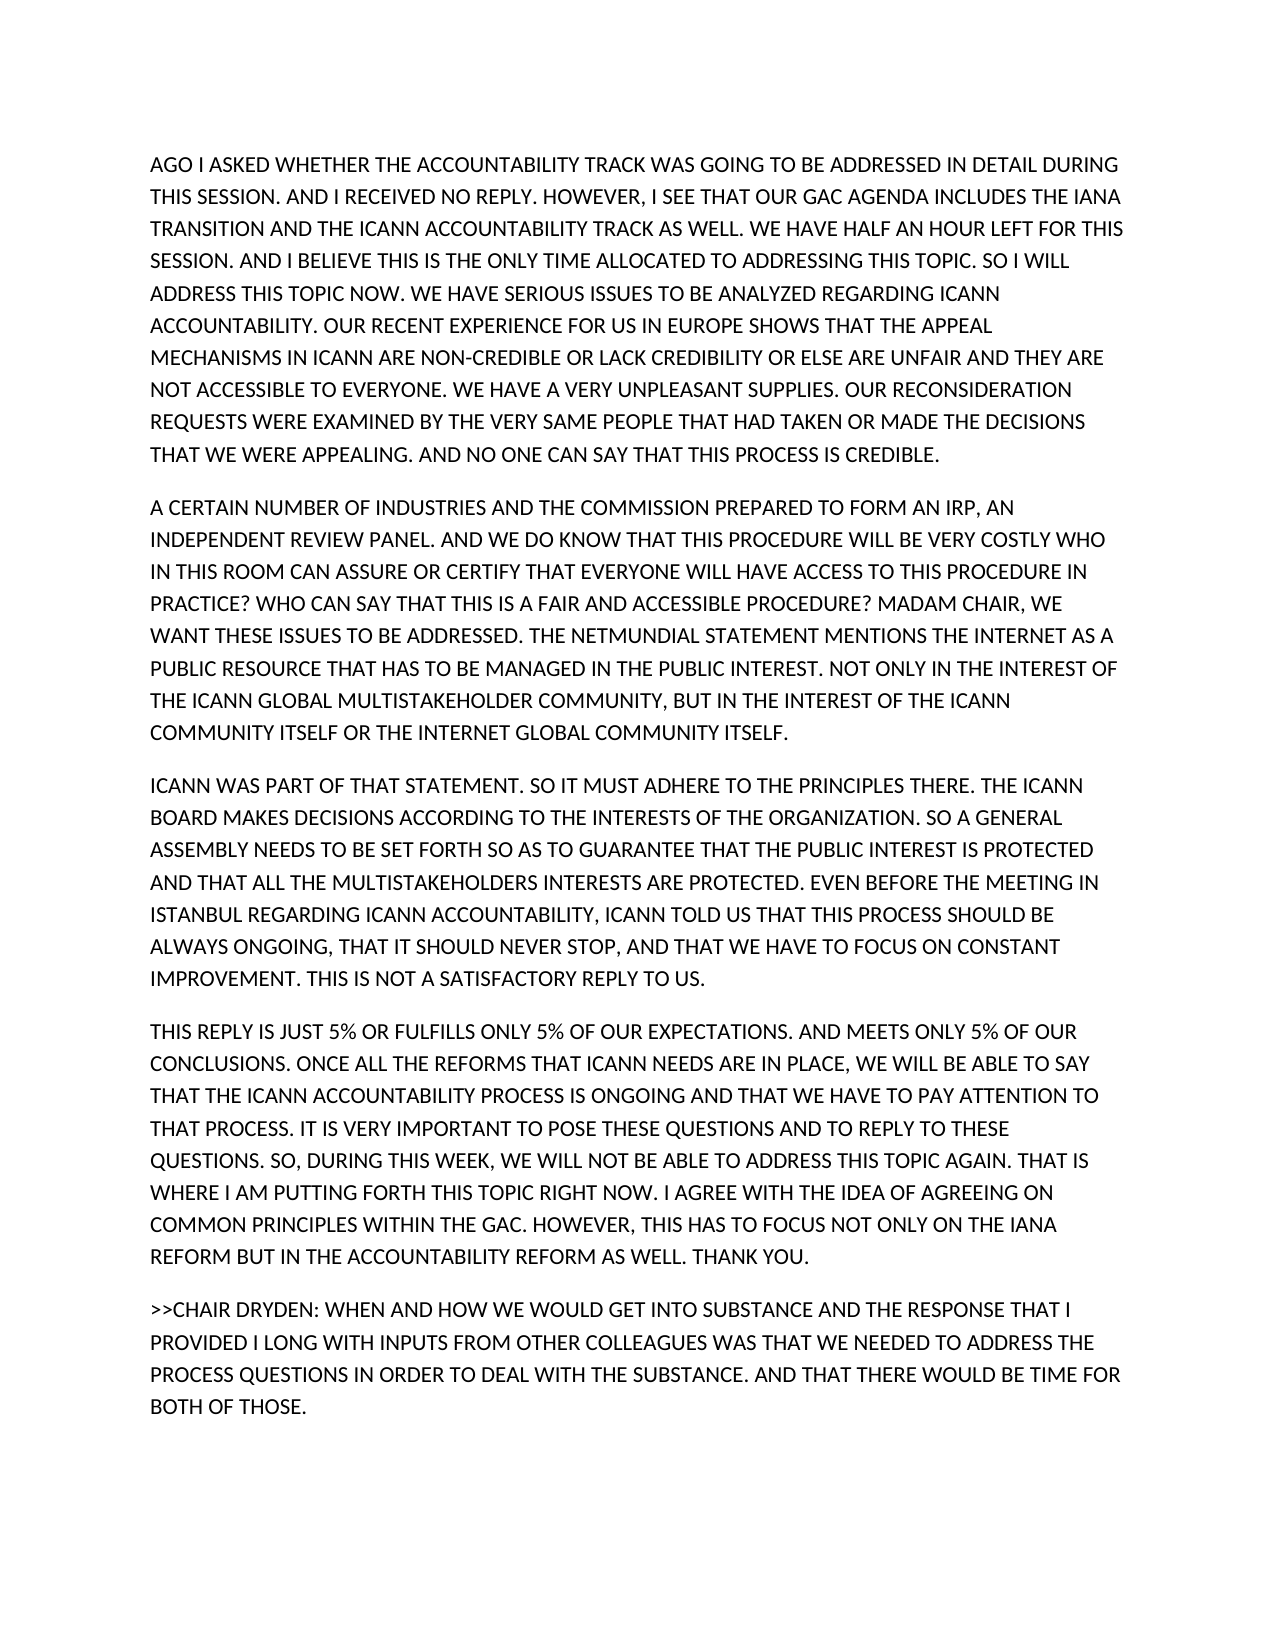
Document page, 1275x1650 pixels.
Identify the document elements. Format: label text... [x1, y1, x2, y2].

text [150, 150, 1125, 468]
text ICANN WAS PART OF THAT STATEMENT. SO IT MUST ADHERE TO THE PRINCIPLES THERE. THE ICANN BOARD MAKES DECISIONS ACCORDING TO THE INTERESTS OF THE ORGANIZATION. SO A GENERAL ASSEMBLY NEEDS TO BE SET FORTH SO AS TO GUARANTEE THAT THE PUBLIC INTEREST IS PROTECTED AND THAT ALL THE MULTISTAKEHOLDERS INTERESTS ARE PROTECTED. EVEN BEFORE THE MEETING IN ISTANBUL REGARDING ICANN ACCOUNTABILITY, ICANN TOLD US THAT THIS PROCESS SHOULD BE ALWAYS ONGOING, THAT IT SHOULD NEVER STOP, AND THAT WE HAVE TO FOCUS ON CONSTANT IMPROVEMENT. THIS IS NOT A SATISFACTORY REPLY TO US. [150, 771, 1125, 992]
text >>CHAIR DRYDEN: WHEN AND HOW WE WOULD GET INTO SUBSTANCE AND THE RESPONSE THAT I PROVIDED I LONG WITH INPUTS FROM OTHER COLLEAGUES WAS THAT WE NEEDED TO ADDRESS THE PROCESS QUESTIONS IN ORDER TO DEAL WITH THE SUBSTANCE. AND THAT THERE WOULD BE TIME FOR BOTH OF THOSE. [150, 1296, 1125, 1420]
text THIS REPLY IS JUST 5% OR FULFILLS ONLY 5% OF OUR EXPECTATIONS. AND MEETS ONLY 5% OF OUR CONCLUSIONS. ONCE ALL THE REFORMS THAT ICANN NEEDS ARE IN PLACE, WE WILL BE ABLE TO SAY THAT THE ICANN ACCOUNTABILITY PROCESS IS ONGOING AND THAT WE HAVE TO PAY ATTENTION TO THAT PROCESS. IT IS VERY IMPORTANT TO POSE THESE QUESTIONS AND TO REPLY TO THESE QUESTIONS. SO, DURING THIS WEEK, WE WILL NOT BE ABLE TO ADDRESS THIS TOPIC AGAIN. THAT IS WHERE I AM PUTTING FORTH THIS TOPIC RIGHT NOW. I AGREE WITH THE IDEA OF AGREEING ON COMMON PRINCIPLES WITHIN THE GAC. HOWEVER, THIS HAS TO FOCUS NOT ONLY ON THE IANA REFORM BUT IN THE ACCOUNTABILITY REFORM AS WELL. THANK YOU. [150, 1017, 1125, 1271]
text A CERTAIN NUMBER OF INDUSTRIES AND THE COMMISSION PREPARED TO FORM AN IRP, AN INDEPENDENT REVIEW PANEL. AND WE DO KNOW THAT THIS PROCEDURE WILL BE VERY COSTLY WHO IN THIS ROOM CAN ASSURE OR CERTIFY THAT EVERYONE WILL HAVE ACCESS TO THIS PROCEDURE IN PRACTICE? WHO CAN SAY THAT THIS IS A FAIR AND ACCESSIBLE PROCEDURE? MADAM CHAIR, WE WANT THESE ISSUES TO BE ADDRESSED. THE NETMUNDIAL STATEMENT MENTIONS THE INTERNET AS A PUBLIC RESOURCE THAT HAS TO BE MANAGED IN THE PUBLIC INTEREST. NOT ONLY IN THE INTEREST OF THE ICANN GLOBAL MULTISTAKEHOLDER COMMUNITY, BUT IN THE INTEREST OF THE ICANN COMMUNITY ITSELF OR THE INTERNET GLOBAL COMMUNITY ITSELF. [150, 493, 1125, 746]
